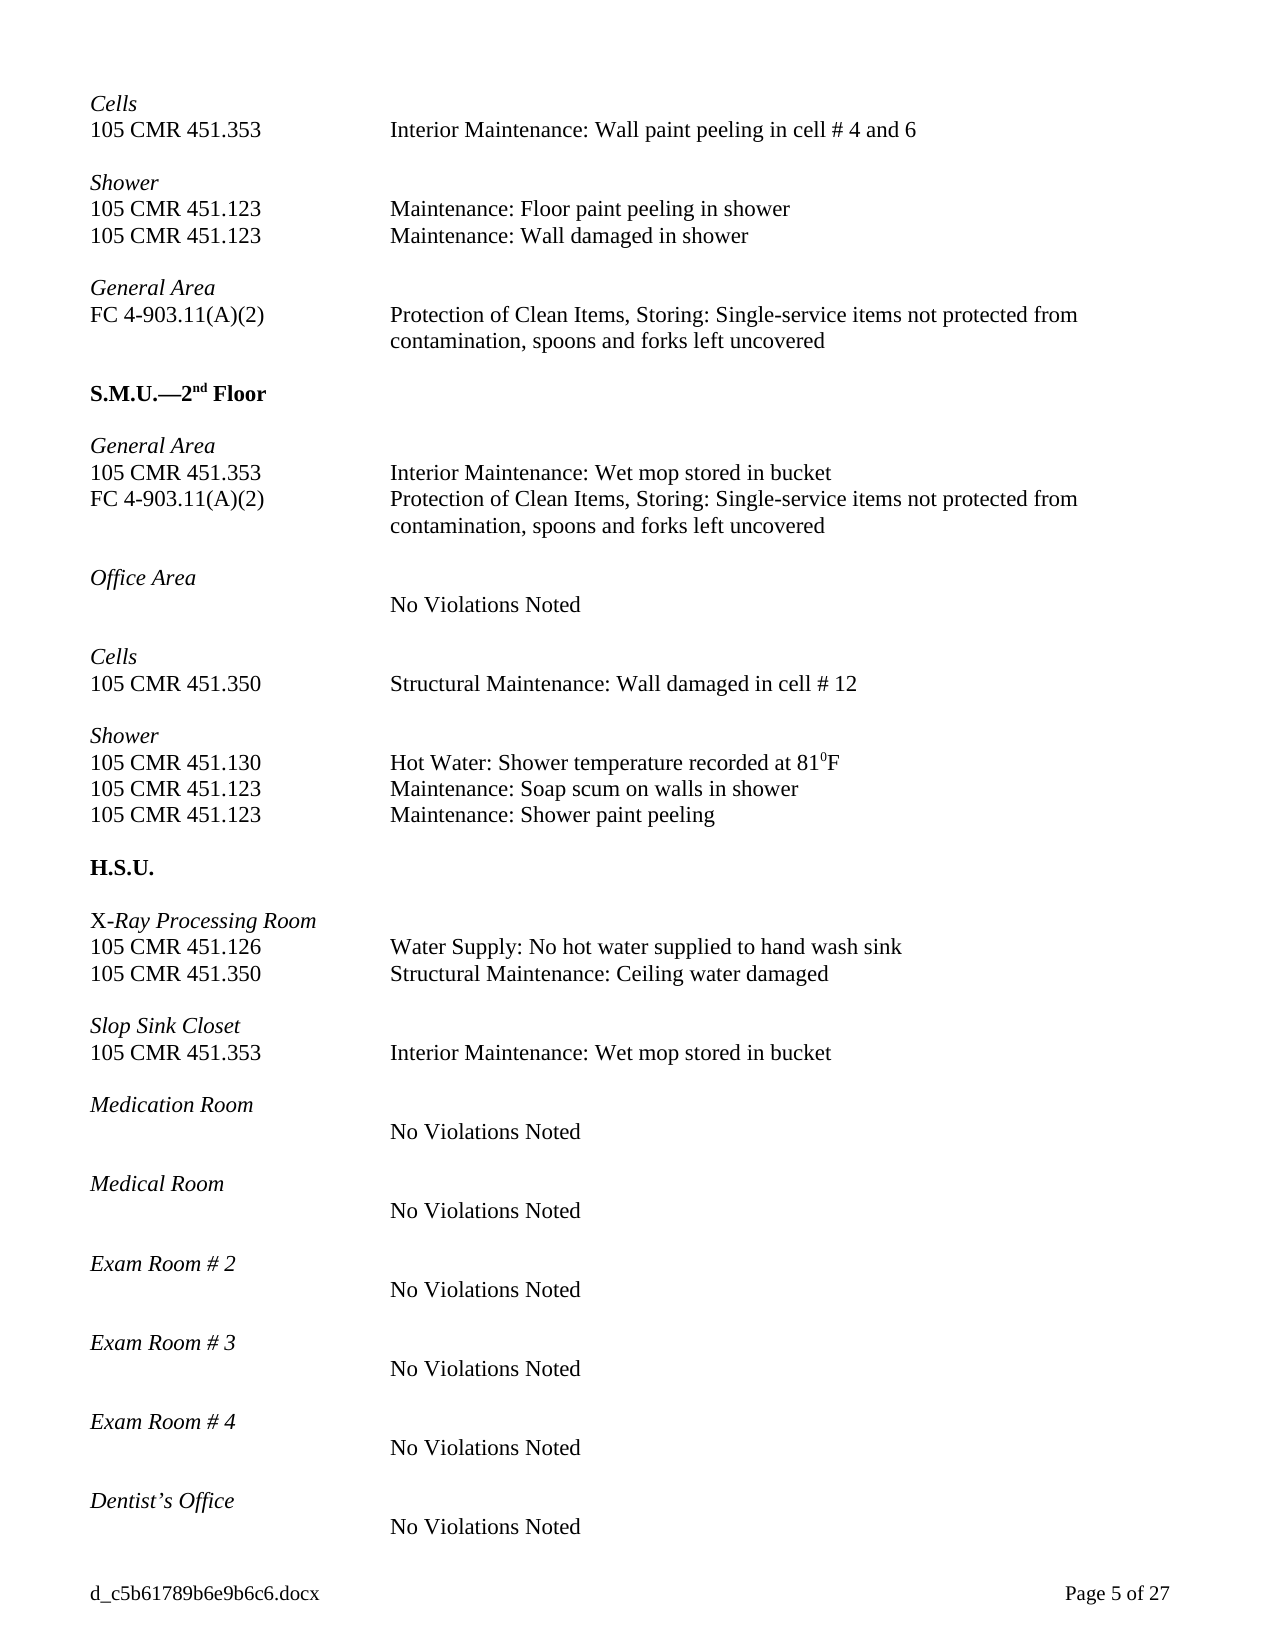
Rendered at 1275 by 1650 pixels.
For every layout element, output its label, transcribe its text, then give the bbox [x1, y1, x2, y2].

text No Violations Noted [90, 1513, 1185, 1539]
text Shower [90, 169, 1185, 195]
text General Area [90, 433, 1185, 459]
text No Violations Noted [90, 1118, 1185, 1144]
text Medical Room [90, 1171, 1185, 1197]
text Dentist’s Office [90, 1487, 1185, 1513]
text Exam Room # 2 [90, 1249, 1185, 1276]
text Exam Room # 4 [90, 1408, 1185, 1434]
text FC 4-903.11(A)(2) Protection of Clean Items, Storing: Single-service items not protected from contamination, spoons and forks left uncovered [90, 485, 1185, 538]
text Slop Sink Closet [90, 1012, 1185, 1039]
text Cells [90, 90, 1185, 116]
text Office Area [90, 564, 1185, 591]
text 105 CMR 451.350 Structural Maintenance: Ceiling water damaged [90, 960, 1185, 986]
text Medication Room [90, 1091, 1185, 1118]
text 105 CMR 451.123 Maintenance: Wall damaged in shower [90, 222, 1185, 248]
text 105 CMR 451.123 Maintenance: Soap scum on walls in shower [90, 775, 1185, 802]
text Shower [90, 722, 1185, 749]
text FC 4-903.11(A)(2) Protection of Clean Items, Storing: Single-service items not protected from contamination, spoons and forks left uncovered [90, 301, 1185, 353]
text No Violations Noted [90, 1276, 1185, 1302]
text 105 CMR 451.123 Maintenance: Shower paint peeling [90, 802, 1185, 828]
text H.S.U. [90, 854, 1185, 881]
text S.M.U.—2nd Floor [90, 380, 1185, 406]
text X-Ray Processing Room [90, 907, 1185, 933]
text 105 CMR 451.350 Structural Maintenance: Wall damaged in cell # 12 [90, 670, 1185, 696]
text 105 CMR 451.353 Interior Maintenance: Wet mop stored in bucket [90, 1039, 1185, 1065]
text 105 CMR 451.123 Maintenance: Floor paint peeling in shower [90, 195, 1185, 222]
text 105 CMR 451.130 Hot Water: Shower temperature recorded at 810F [90, 749, 1185, 775]
text No Violations Noted [90, 1355, 1185, 1381]
text No Violations Noted [90, 1197, 1185, 1223]
text Exam Room # 3 [90, 1329, 1185, 1355]
text No Violations Noted [90, 591, 1185, 617]
text 105 CMR 451.353 Interior Maintenance: Wet mop stored in bucket [90, 459, 1185, 485]
text Cells [90, 643, 1185, 670]
text 105 CMR 451.126 Water Supply: No hot water supplied to hand wash sink [90, 933, 1185, 960]
text No Violations Noted [90, 1434, 1185, 1460]
text General Area [90, 274, 1185, 301]
text 105 CMR 451.353 Interior Maintenance: Wall paint peeling in cell # 4 and 6 [90, 116, 1185, 143]
